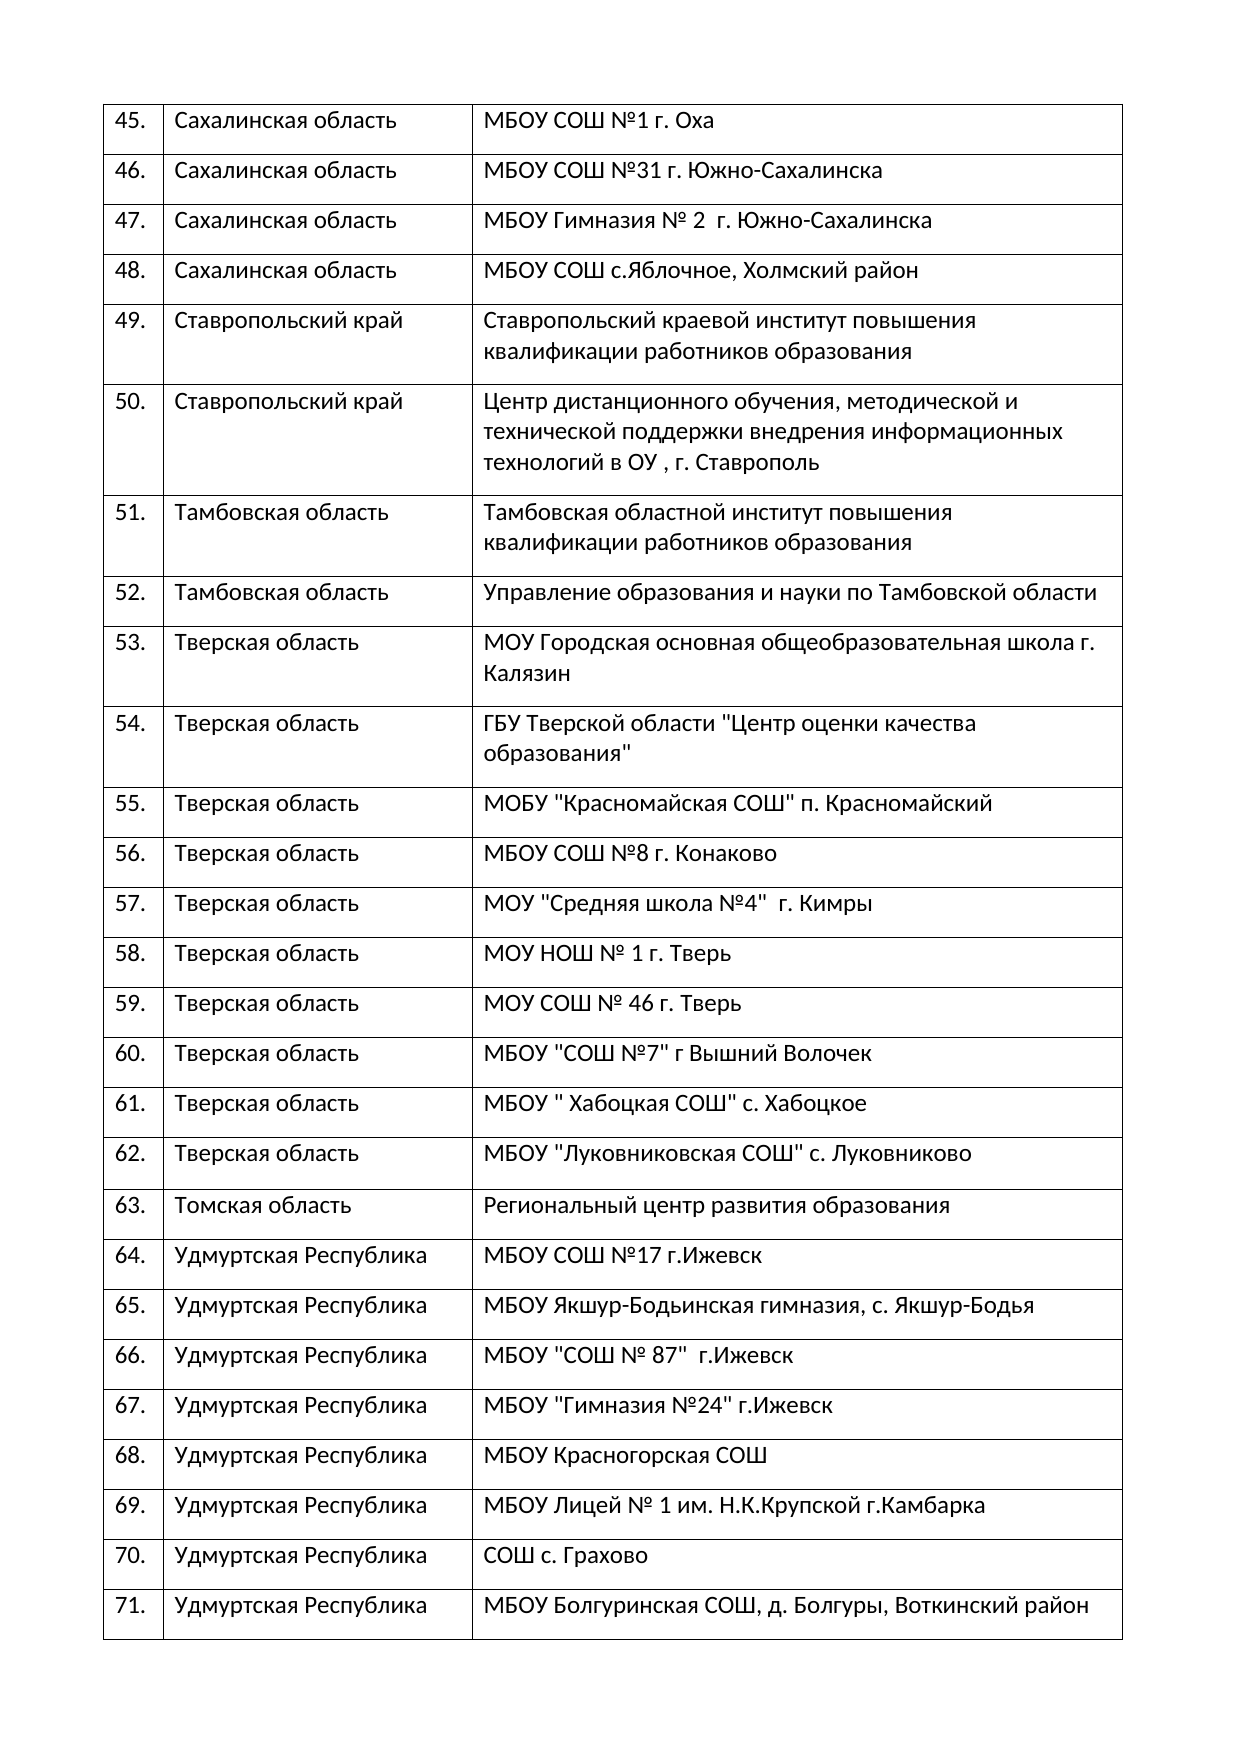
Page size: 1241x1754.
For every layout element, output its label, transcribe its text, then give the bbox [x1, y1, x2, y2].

table_cell Тверская область [164, 988, 472, 1037]
table_cell [104, 1340, 163, 1388]
table_cell Тверская область [164, 938, 472, 987]
table_cell [104, 105, 163, 153]
table_cell Тверская область [164, 888, 472, 937]
table_cell Ставропольский край [164, 305, 472, 384]
table_cell [104, 496, 163, 576]
table_cell [104, 1240, 163, 1288]
table_cell МОУ "Средняя школа №4" г. Кимры [473, 888, 1122, 937]
table_cell [104, 838, 163, 887]
table_cell Удмуртская Республика [164, 1240, 472, 1288]
table_cell МБОУ Гимназия № 2 г. Южно-Сахалинска [473, 205, 1122, 253]
table_cell Сахалинская область [164, 255, 472, 303]
table_cell Тверская область [164, 627, 472, 706]
table_cell [104, 1190, 163, 1238]
table_cell Тамбовская областной институт повышения квалификации работников образования [473, 496, 1122, 576]
table_cell ГБУ Тверской области "Центр оценки качества образования" [473, 707, 1122, 787]
table_cell Тамбовская область [164, 496, 472, 576]
table_cell [104, 155, 163, 203]
table_cell Удмуртская Республика [164, 1390, 472, 1438]
table_cell [104, 1290, 163, 1338]
table_cell Тамбовская область [164, 577, 472, 626]
table_cell [104, 988, 163, 1037]
table_cell МБОУ Болгуринская СОШ, д. Болгуры, Воткинский район [473, 1590, 1122, 1638]
table_cell МБОУ СОШ №1 г. Оха [473, 105, 1122, 153]
table_cell МБОУ СОШ №8 г. Конаково [473, 838, 1122, 887]
table_cell [104, 305, 163, 384]
table_cell МБОУ "Луковниковская СОШ" с. Луковниково [473, 1138, 1122, 1188]
table_cell Удмуртская Республика [164, 1590, 472, 1638]
table_cell [104, 1540, 163, 1588]
table_cell [104, 1088, 163, 1137]
table_cell Тверская область [164, 1138, 472, 1188]
table_cell Удмуртская Республика [164, 1490, 472, 1538]
table_cell МОУ НОШ № 1 г. Тверь [473, 938, 1122, 987]
table_cell Тверская область [164, 1038, 472, 1087]
table_cell Тверская область [164, 788, 472, 837]
table_cell [104, 888, 163, 937]
table_cell Сахалинская область [164, 205, 472, 253]
table_cell [104, 1490, 163, 1538]
table_cell МОУ СОШ № 46 г. Тверь [473, 988, 1122, 1037]
table_cell [104, 1038, 163, 1087]
table_cell МБОУ "СОШ №7" г Вышний Волочек [473, 1038, 1122, 1087]
table_cell [104, 938, 163, 987]
table_cell МБОУ СОШ №31 г. Южно-Сахалинска [473, 155, 1122, 203]
table_cell Ставропольский краевой институт повышения квалификации работников образования [473, 305, 1122, 384]
table_cell Тверская область [164, 1088, 472, 1137]
table_cell МБОУ Красногорская СОШ [473, 1440, 1122, 1488]
table_cell Центр дистанционного обучения, методической и технической поддержки внедрения информационных технологий в ОУ , г. Ставрополь [473, 385, 1122, 495]
table_cell Удмуртская Республика [164, 1540, 472, 1588]
table_cell МБОУ "СОШ № 87" г.Ижевск [473, 1340, 1122, 1388]
table_cell [104, 255, 163, 303]
table_cell Сахалинская область [164, 105, 472, 153]
table_cell СОШ с. Грахово [473, 1540, 1122, 1588]
table_cell [104, 1440, 163, 1488]
table_cell [104, 707, 163, 787]
table_cell Томская область [164, 1190, 472, 1238]
table_cell Управление образования и науки по Тамбовской области [473, 577, 1122, 626]
table_cell Удмуртская Республика [164, 1290, 472, 1338]
table_cell [104, 788, 163, 837]
table_cell [104, 1138, 163, 1188]
table_cell [104, 577, 163, 626]
table_cell Удмуртская Республика [164, 1440, 472, 1488]
table_cell [104, 1390, 163, 1438]
table_cell Тверская область [164, 707, 472, 787]
table_cell [104, 385, 163, 495]
table_cell Сахалинская область [164, 155, 472, 203]
table_cell МБОУ СОШ с.Яблочное, Холмский район [473, 255, 1122, 303]
table_cell МБОУ " Хабоцкая СОШ" с. Хабоцкое [473, 1088, 1122, 1137]
table_cell Тверская область [164, 838, 472, 887]
table_cell Ставропольский край [164, 385, 472, 495]
table_cell МБОУ Лицей № 1 им. Н.К.Крупской г.Камбарка [473, 1490, 1122, 1538]
table_cell МОБУ "Красномайская СОШ" п. Красномайский [473, 788, 1122, 837]
table_cell МБОУ СОШ №17 г.Ижевск [473, 1240, 1122, 1288]
table_cell Региональный центр развития образования [473, 1190, 1122, 1238]
table_cell [104, 1590, 163, 1638]
table_cell МБОУ "Гимназия №24" г.Ижевск [473, 1390, 1122, 1438]
table_cell [104, 627, 163, 706]
table_cell [104, 205, 163, 253]
table_cell Удмуртская Республика [164, 1340, 472, 1388]
table_cell МОУ Городская основная общеобразовательная школа г. Калязин [473, 627, 1122, 706]
table_cell МБОУ Якшур-Бодьинская гимназия, с. Якшур-Бодья [473, 1290, 1122, 1338]
